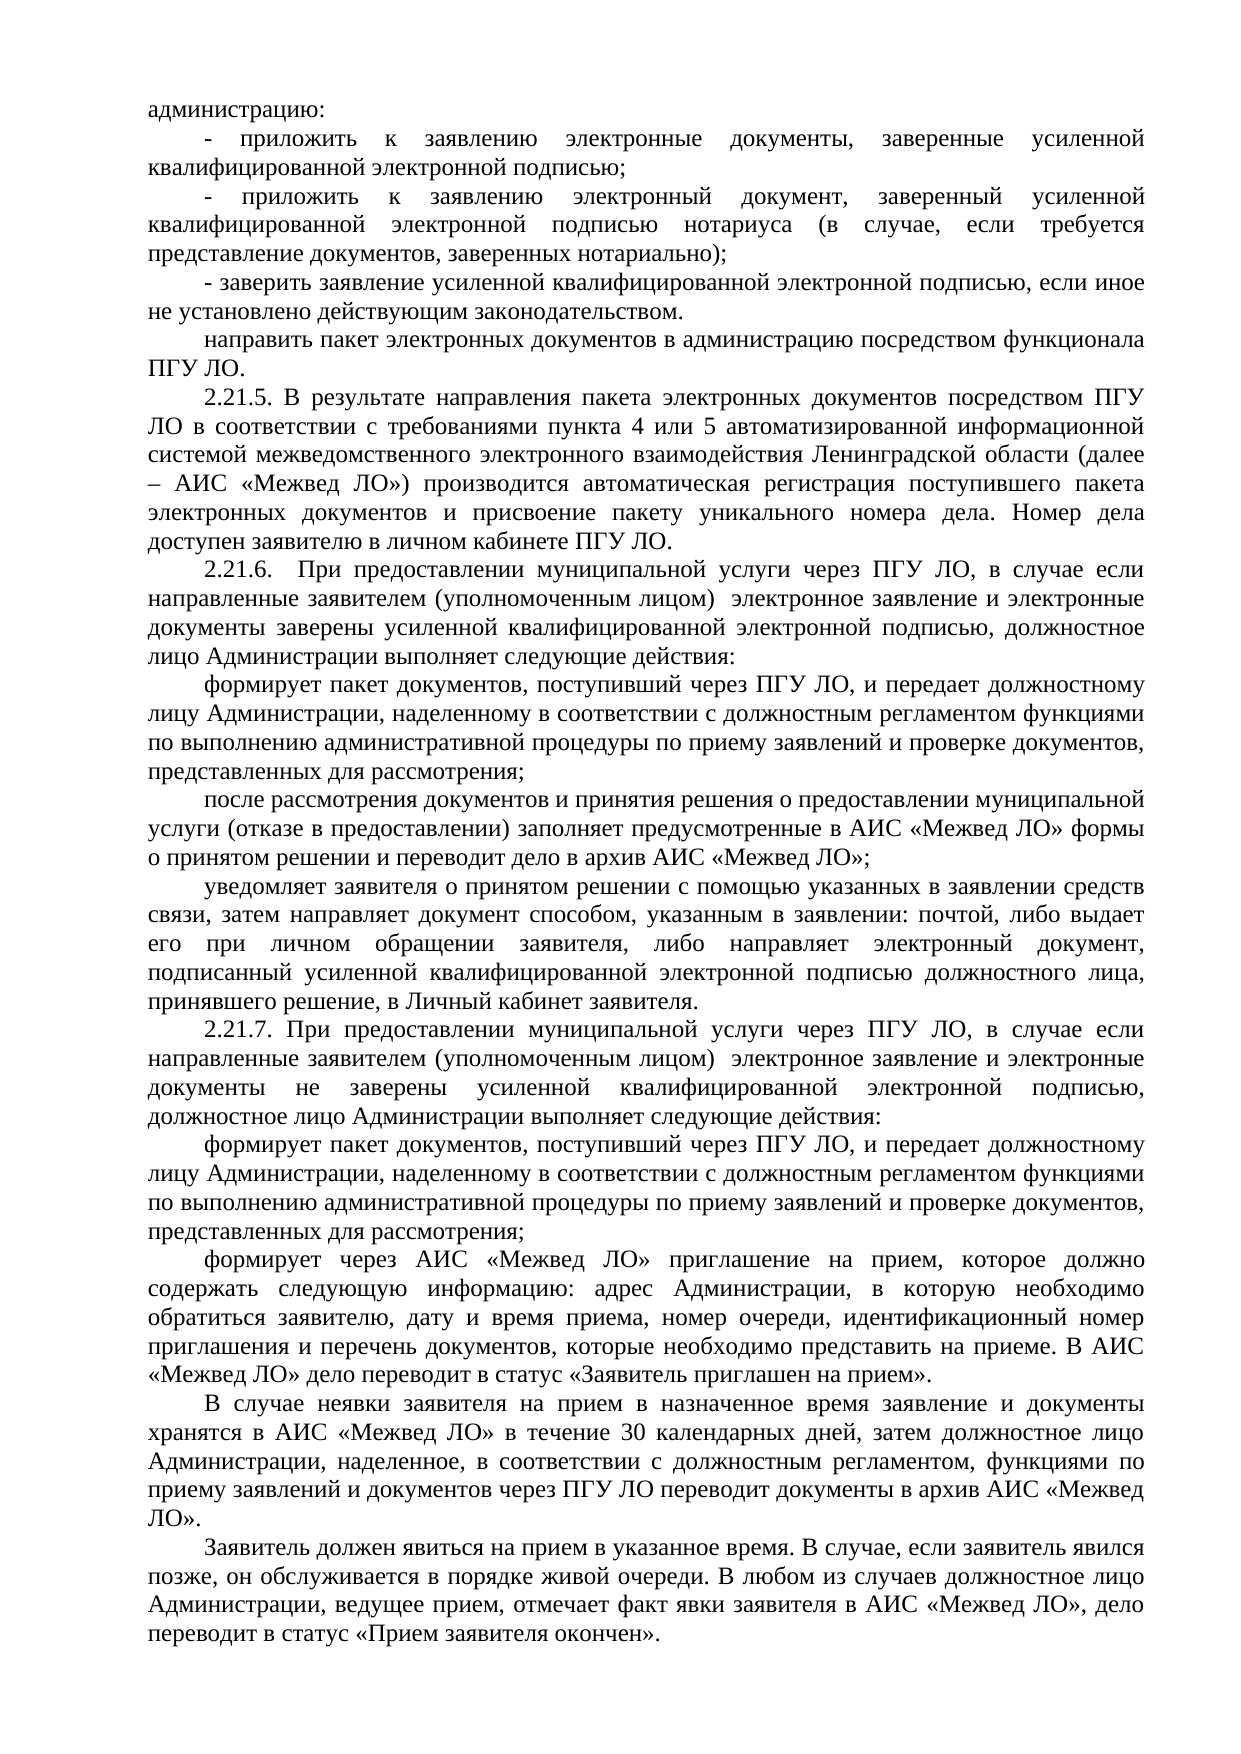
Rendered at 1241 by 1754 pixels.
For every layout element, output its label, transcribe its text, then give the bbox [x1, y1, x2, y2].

text Заявитель должен явиться на прием в указанное время. В случае, если заявитель явился позже, он обслуживается в порядке живой очереди. В любом из случаев должностное лицо Администрации, ведущее прием, отмечает факт явки заявителя в АИС «Межвед ЛО», дело переводит в статус «Прием заявителя окончен». [148, 1532, 1146, 1647]
text уведомляет заявителя о принятом решении с помощью указанных в заявлении средств связи, затем направляет документ способом, указанным в заявлении: почтой, либо выдает его при личном обращении заявителя, либо направляет электронный документ, подписанный усиленной квалифицированной электронной подписью должностного лица, принявшего решение, в Личный кабинет заявителя. [148, 871, 1146, 1014]
text формирует через АИС «Межвед ЛО» приглашение на прием, которое должно содержать следующую информацию: адрес Администрации, в которую необходимо обратиться заявителю, дату и время приема, номер очереди, идентификационный номер приглашения и перечень документов, которые необходимо представить на приеме. В АИС «Межвед ЛО» дело переводит в статус «Заявитель приглашен на прием». [148, 1244, 1146, 1388]
text - приложить к заявлению электронные документы, заверенные усиленной квалифицированной электронной подписью; [148, 123, 1146, 181]
text 2.21.7. При предоставлении муниципальной услуги через ПГУ ЛО, в случае если направленные заявителем (уполномоченным лицом) электронное заявление и электронные документы не заверены усиленной квалифицированной электронной подписью, должностное лицо Администрации выполняет следующие действия: [148, 1014, 1146, 1129]
text после рассмотрения документов и принятия решения о предоставлении муниципальной услуги (отказе в предоставлении) заполняет предусмотренные в АИС «Межвед ЛО» формы о принятом решении и переводит дело в архив АИС «Межвед ЛО»; [148, 784, 1146, 871]
text 2.21.5. В результате направления пакета электронных документов посредством ПГУ ЛО в соответствии с требованиями пункта 4 или 5 автоматизированной информационной системой межведомственного электронного взаимодействия Ленинградской области (далее – АИС «Межвед ЛО») производится автоматическая регистрация поступившего пакета электронных документов и присвоение пакету уникального номера дела. Номер дела доступен заявителю в личном кабинете ПГУ ЛО. [148, 382, 1146, 554]
text формирует пакет документов, поступивший через ПГУ ЛО, и передает должностному лицу Администрации, наделенному в соответствии с должностным регламентом функциями по выполнению административной процедуры по приему заявлений и проверке документов, представленных для рассмотрения; [148, 669, 1146, 784]
text направить пакет электронных документов в администрацию посредством функционала ПГУ ЛО. [148, 324, 1146, 382]
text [148, 94, 1146, 123]
text - заверить заявление усиленной квалифицированной электронной подписью, если иное не установлено действующим законодательством. [148, 267, 1146, 324]
text - приложить к заявлению электронный документ, заверенный усиленной квалифицированной электронной подписью нотариуса (в случае, если требуется представление документов, заверенных нотариально); [148, 181, 1146, 267]
text 2.21.6. При предоставлении муниципальной услуги через ПГУ ЛО, в случае если направленные заявителем (уполномоченным лицом) электронное заявление и электронные документы заверены усиленной квалифицированной электронной подписью, должностное лицо Администрации выполняет следующие действия: [148, 554, 1146, 669]
text В случае неявки заявителя на прием в назначенное время заявление и документы хранятся в АИС «Межвед ЛО» в течение 30 календарных дней, затем должностное лицо Администрации, наделенное, в соответствии с должностным регламентом, функциями по приему заявлений и документов через ПГУ ЛО переводит документы в архив АИС «Межвед ЛО». [148, 1388, 1146, 1532]
text формирует пакет документов, поступивший через ПГУ ЛО, и передает должностному лицу Администрации, наделенному в соответствии с должностным регламентом функциями по выполнению административной процедуры по приему заявлений и проверке документов, представленных для рассмотрения; [148, 1129, 1146, 1244]
